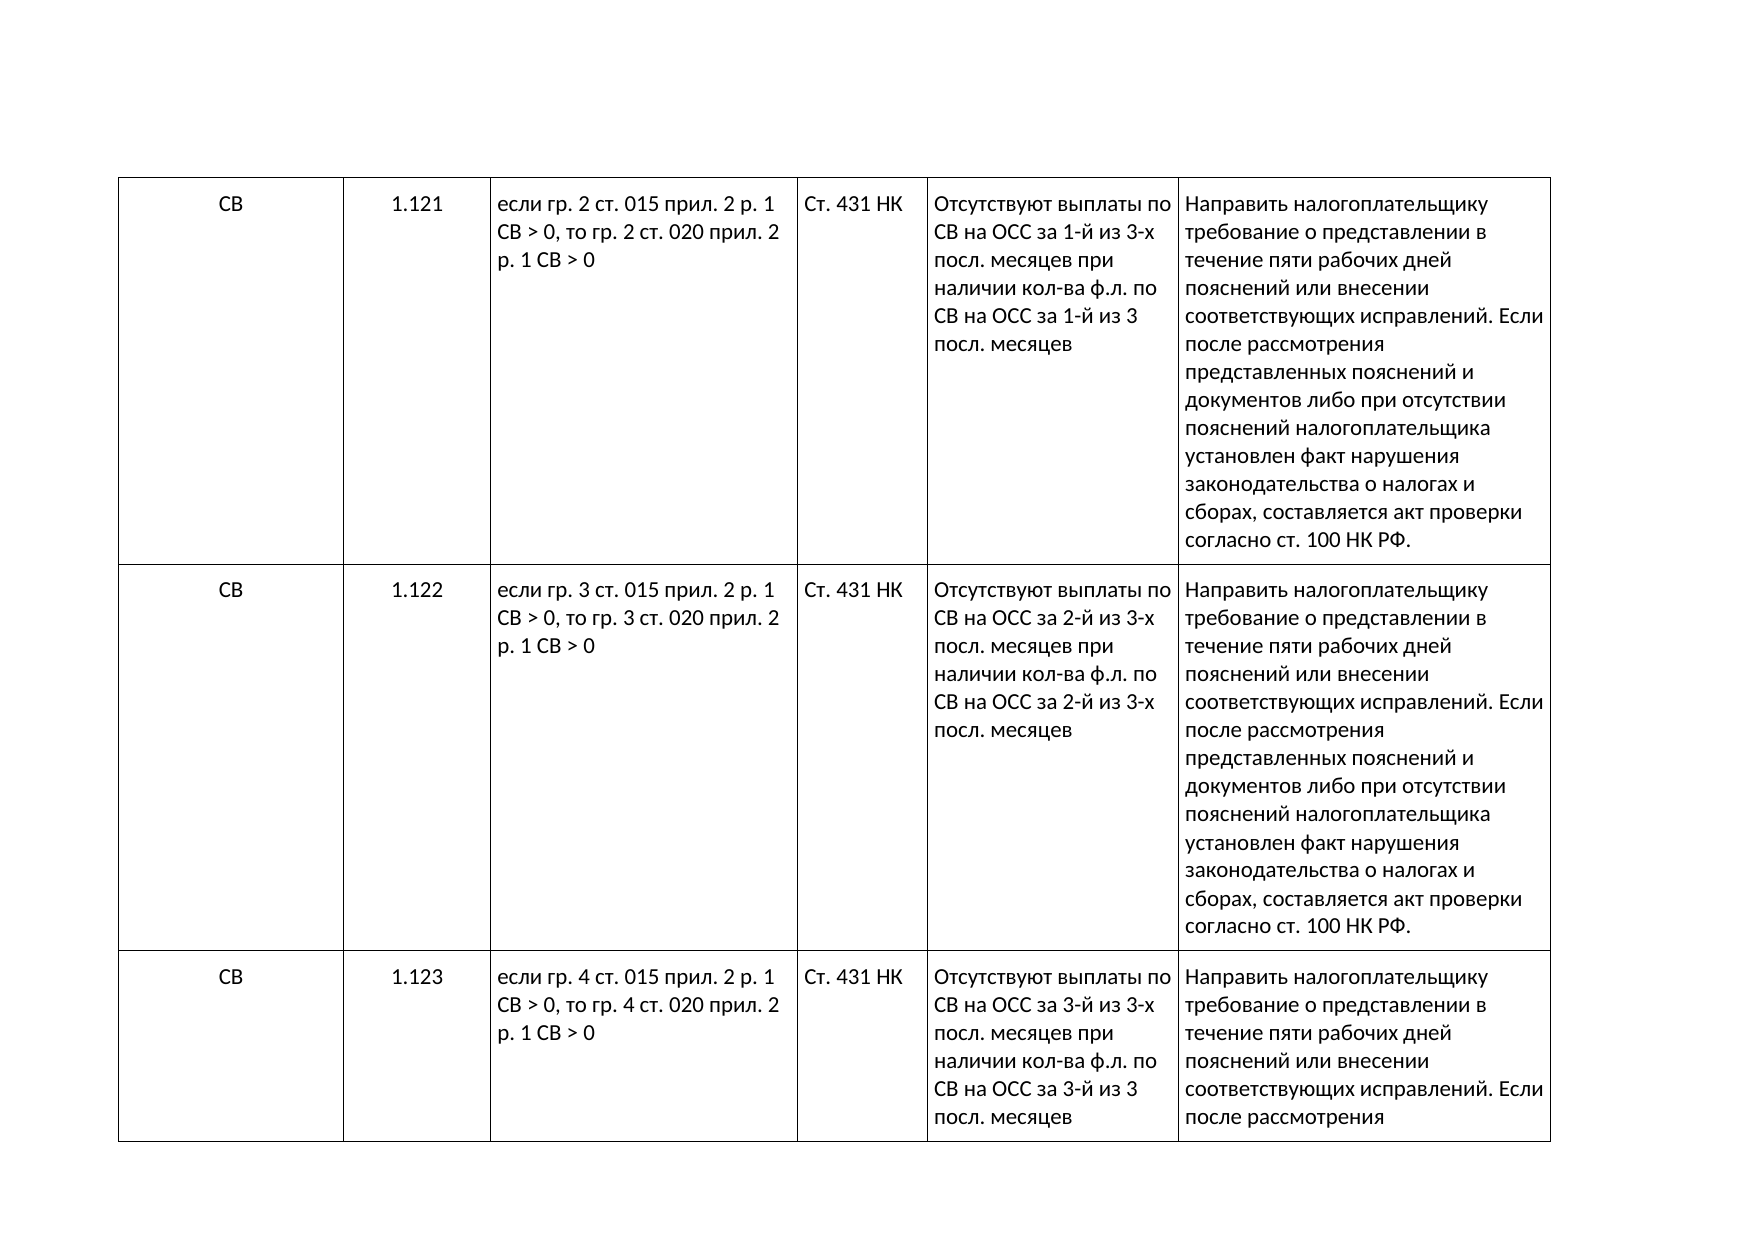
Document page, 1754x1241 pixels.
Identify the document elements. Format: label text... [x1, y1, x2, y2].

table_cell СВ [119, 565, 343, 950]
table_cell Ст. 431 НК [798, 565, 927, 950]
table_cell СВ [119, 178, 343, 564]
table_cell Отсутствуют выплаты по СВ на ОСС за 1-й из 3-х посл. месяцев при наличии кол-ва ф.л. по СВ на ОСС за 1-й из 3 посл. месяцев [928, 178, 1178, 564]
table_cell 1.123 [344, 951, 490, 1141]
table_cell Отсутствуют выплаты по СВ на ОСС за 2-й из 3-х посл. месяцев при наличии кол-ва ф.л. по СВ на ОСС за 2-й из 3-х посл. месяцев [928, 565, 1178, 950]
table_cell 1.121 [344, 178, 490, 564]
table_cell 1.122 [344, 565, 490, 950]
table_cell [491, 951, 797, 1141]
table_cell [1179, 951, 1550, 1141]
table_cell если гр. 3 ст. 015 прил. 2 р. 1 СВ > 0, то гр. 3 ст. 020 прил. 2 р. 1 СВ > 0 [491, 565, 797, 950]
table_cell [1179, 178, 1550, 564]
table_cell СВ [119, 951, 343, 1141]
table_cell Ст. 431 НК [798, 951, 927, 1141]
table_cell Ст. 431 НК [798, 178, 927, 564]
table_cell если гр. 2 ст. 015 прил. 2 р. 1 СВ > 0, то гр. 2 ст. 020 прил. 2 р. 1 СВ > 0 [491, 178, 797, 564]
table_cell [928, 951, 1178, 1141]
